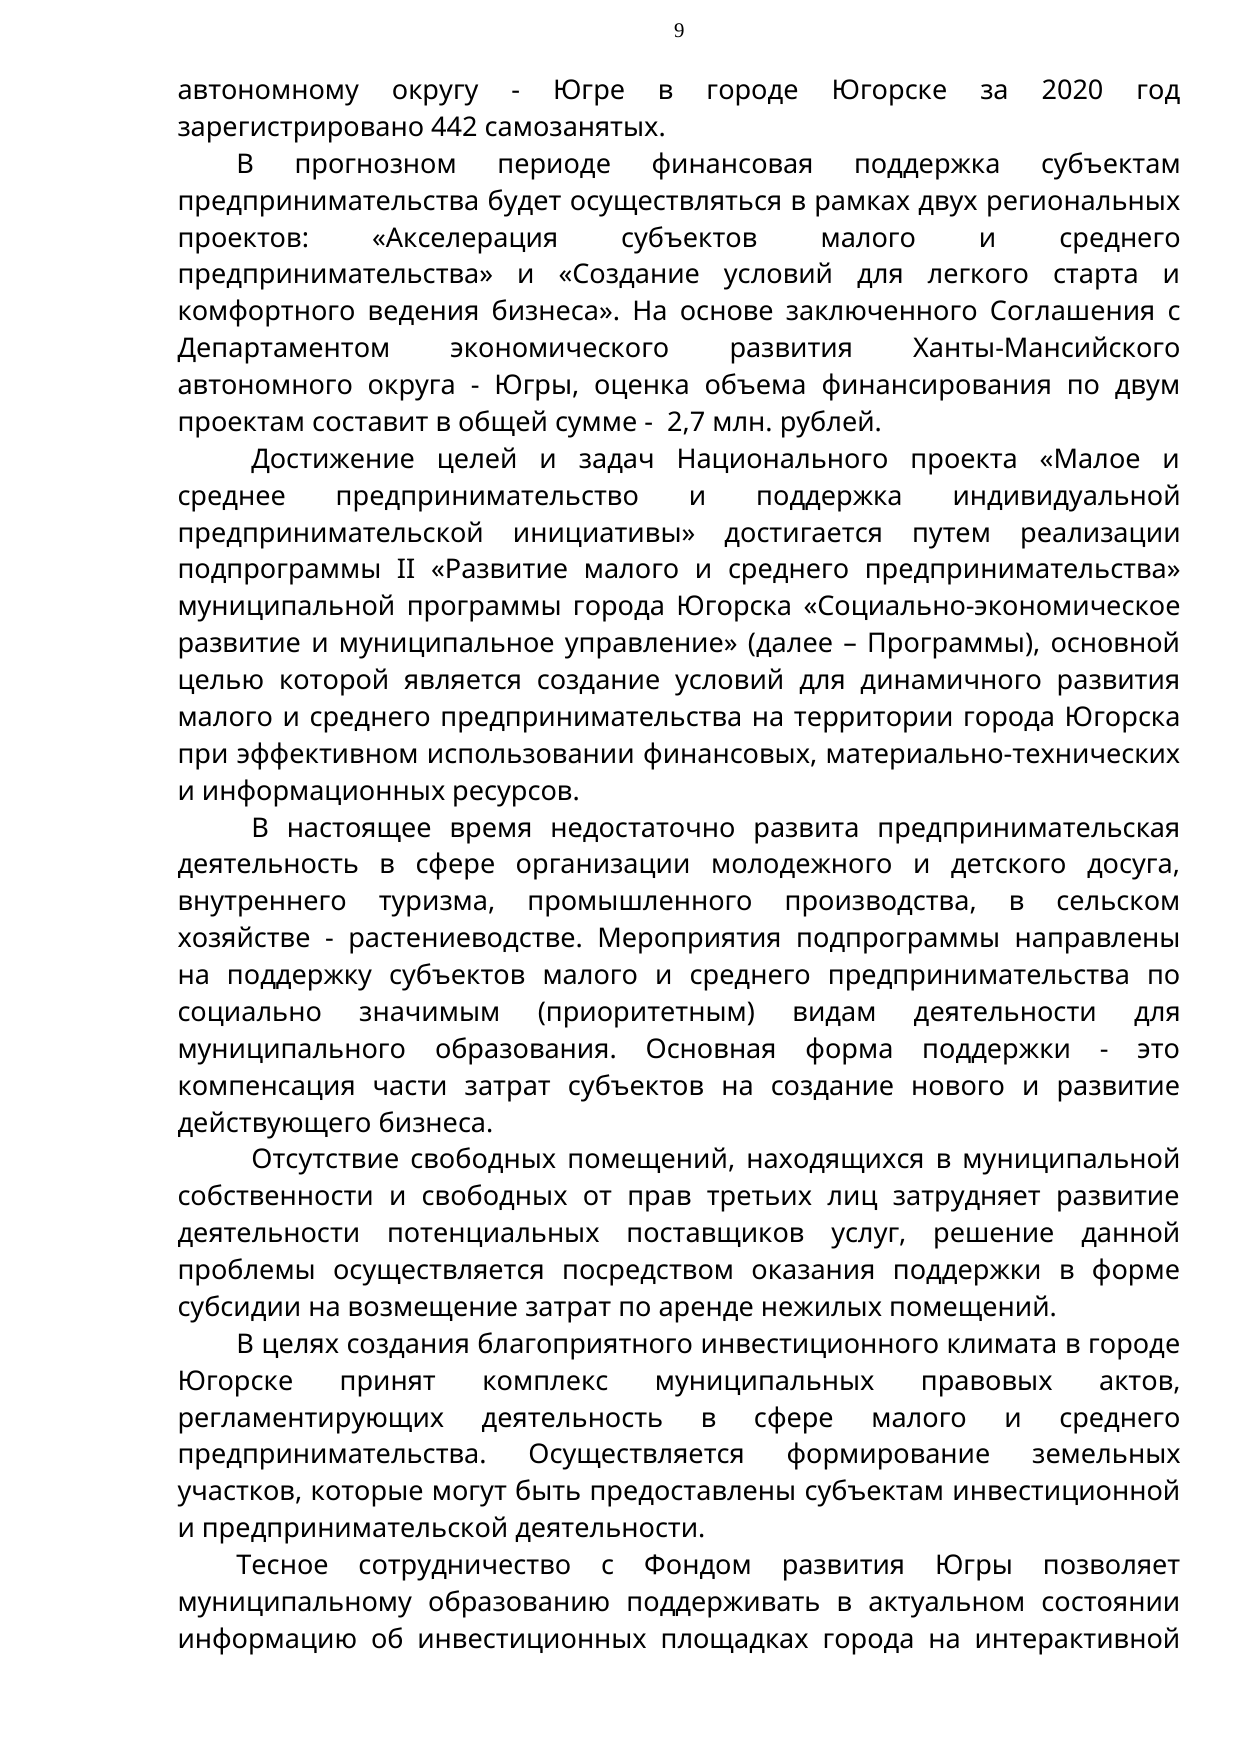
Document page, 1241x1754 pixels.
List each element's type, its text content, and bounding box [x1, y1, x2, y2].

text В прогнозном периоде финансовая поддержка субъектам предпринимательства будет осуществляться в рамках двух региональных проектов: «Акселерация субъектов малого и среднего предпринимательства» и «Создание условий для легкого старта и комфортного ведения бизнеса». На основе заключенного Соглашения с Департаментом экономического развития Ханты-Мансийского автономного округа - Югры, оценка объема финансирования по двум проектам составит в общей сумме - 2,7 млн. рублей. [177, 144, 1181, 439]
text В настоящее время недостаточно развита предпринимательская деятельность в сфере организации молодежного и детского досуга, внутреннего туризма, промышленного производства, в сельском хозяйстве - растениеводстве. Мероприятия подпрограммы направлены на поддержку субъектов малого и среднего предпринимательства по социально значимым (приоритетным) видам деятельности для муниципального образования. Основная форма поддержки - это компенсация части затрат субъектов на создание нового и развитие действующего бизнеса. [177, 808, 1181, 1140]
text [177, 1546, 1181, 1656]
text В целях создания благоприятного инвестиционного климата в городе Югорске принят комплекс муниципальных правовых актов, регламентирующих деятельность в сфере малого и среднего предпринимательства. Осуществляется формирование земельных участков, которые могут быть предоставлены субъектам инвестиционной и предпринимательской деятельности. [177, 1324, 1181, 1546]
text Отсутствие свободных помещений, находящихся в муниципальной собственности и свободных от прав третьих лиц затрудняет развитие деятельности потенциальных поставщиков услуг, решение данной проблемы осуществляется посредством оказания поддержки в форме субсидии на возмещение затрат по аренде нежилых помещений. [177, 1140, 1181, 1324]
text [177, 71, 1181, 144]
text Достижение целей и задач Национального проекта «Малое и среднее предпринимательство и поддержка индивидуальной предпринимательской инициативы» достигается путем реализации подпрограммы II «Развитие малого и среднего предпринимательства» муниципальной программы города Югорска «Социально-экономическое развитие и муниципальное управление» (далее – Программы), основной целью которой является создание условий для динамичного развития малого и среднего предпринимательства на территории города Югорска при эффективном использовании финансовых, материально-технических и информационных ресурсов. [177, 439, 1181, 808]
